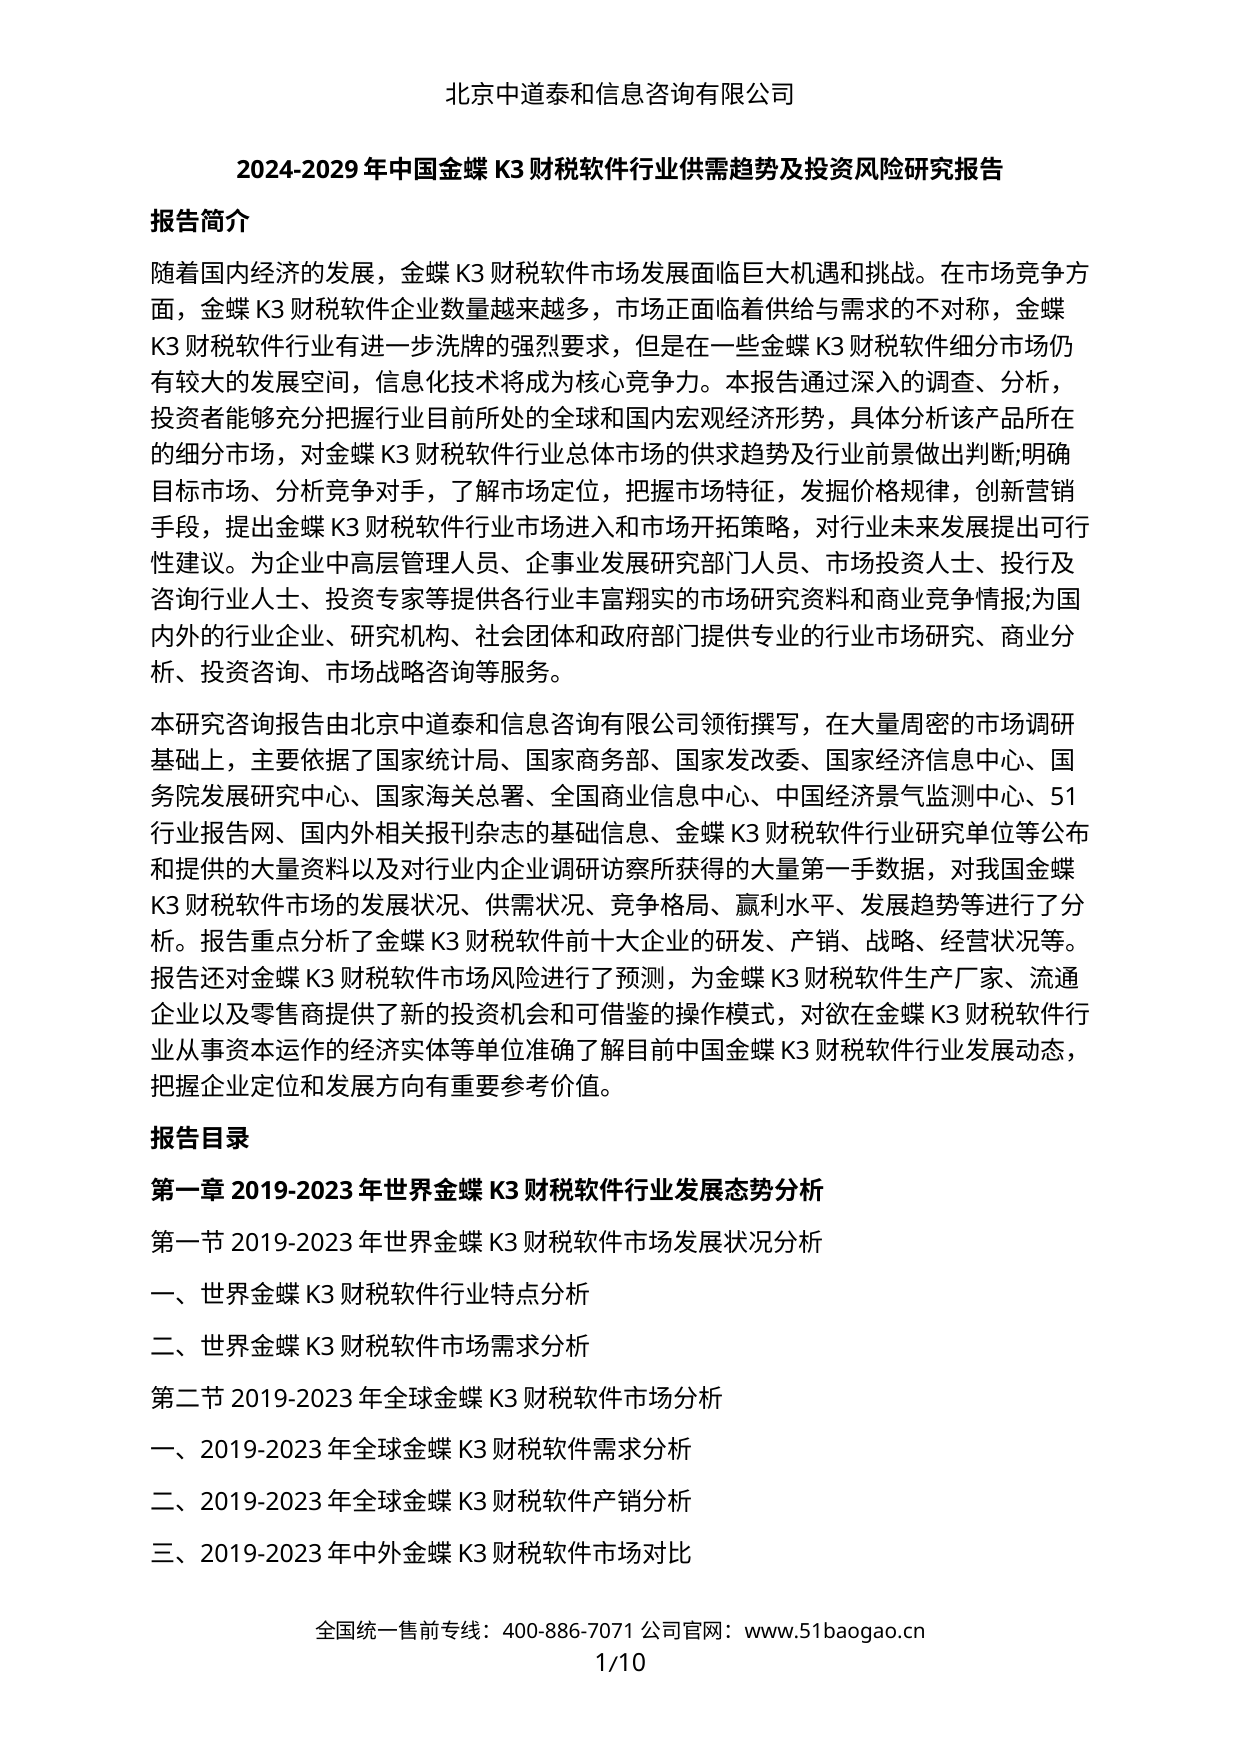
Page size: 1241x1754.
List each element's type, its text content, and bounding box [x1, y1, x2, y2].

text 二、2019-2023年全球金蝶K3财税软件产销分析 [150, 1482, 1090, 1518]
text 本研究咨询报告由北京中道泰和信息咨询有限公司领衔撰写，在大量周密的市场调研基础上，主要依据了国家统计局、国家商务部、国家发改委、国家经济信息中心、国务院发展研究中心、国家海关总署、全国商业信息中心、中国经济景气监测中心、51行业报告网、国内外相关报刊杂志的基础信息、金蝶K3财税软件行业研究单位等公布和提供的大量资料以及对行业内企业调研访察所获得的大量第一手数据，对我国金蝶K3财税软件市场的发展状况、供需状况、竞争格局、赢利水平、发展趋势等进行了分析。报告重点分析了金蝶K3财税软件前十大企业的研发、产销、战略、经营状况等。报告还对金蝶K3财税软件市场风险进行了预测，为金蝶K3财税软件生产厂家、流通企业以及零售商提供了新的投资机会和可借鉴的操作模式，对欲在金蝶K3财税软件行业从事资本运作的经济实体等单位准确了解目前中国金蝶K3财税软件行业发展动态，把握企业定位和发展方向有重要参考价值。 [150, 704, 1090, 1103]
text 三、2019-2023年中外金蝶K3财税软件市场对比 [150, 1534, 1090, 1570]
text 报告目录 [150, 1119, 1090, 1155]
text 一、2019-2023年全球金蝶K3财税软件需求分析 [150, 1430, 1090, 1466]
text 第一章 2019-2023年世界金蝶K3财税软件行业发展态势分析 [150, 1171, 1090, 1207]
text 二、世界金蝶K3财税软件市场需求分析 [150, 1326, 1090, 1362]
text 2024-2029年中国金蝶K3财税软件行业供需趋势及投资风险研究报告 [150, 150, 1090, 186]
text 报告简介 [150, 202, 1090, 238]
text 第二节 2019-2023年全球金蝶K3财税软件市场分析 [150, 1378, 1090, 1414]
text 随着国内经济的发展，金蝶K3财税软件市场发展面临巨大机遇和挑战。在市场竞争方面，金蝶K3财税软件企业数量越来越多，市场正面临着供给与需求的不对称，金蝶K3财税软件行业有进一步洗牌的强烈要求，但是在一些金蝶K3财税软件细分市场仍有较大的发展空间，信息化技术将成为核心竞争力。本报告通过深入的调查、分析，投资者能够充分把握行业目前所处的全球和国内宏观经济形势，具体分析该产品所在的细分市场，对金蝶K3财税软件行业总体市场的供求趋势及行业前景做出判断;明确目标市场、分析竞争对手，了解市场定位，把握市场特征，发掘价格规律，创新营销手段，提出金蝶K3财税软件行业市场进入和市场开拓策略，对行业未来发展提出可行性建议。为企业中高层管理人员、企事业发展研究部门人员、市场投资人士、投行及咨询行业人士、投资专家等提供各行业丰富翔实的市场研究资料和商业竞争情报;为国内外的行业企业、研究机构、社会团体和政府部门提供专业的行业市场研究、商业分析、投资咨询、市场战略咨询等服务。 [150, 254, 1090, 689]
text 第一节 2019-2023年世界金蝶K3财税软件市场发展状况分析 [150, 1222, 1090, 1259]
text 一、世界金蝶K3财税软件行业特点分析 [150, 1274, 1090, 1311]
